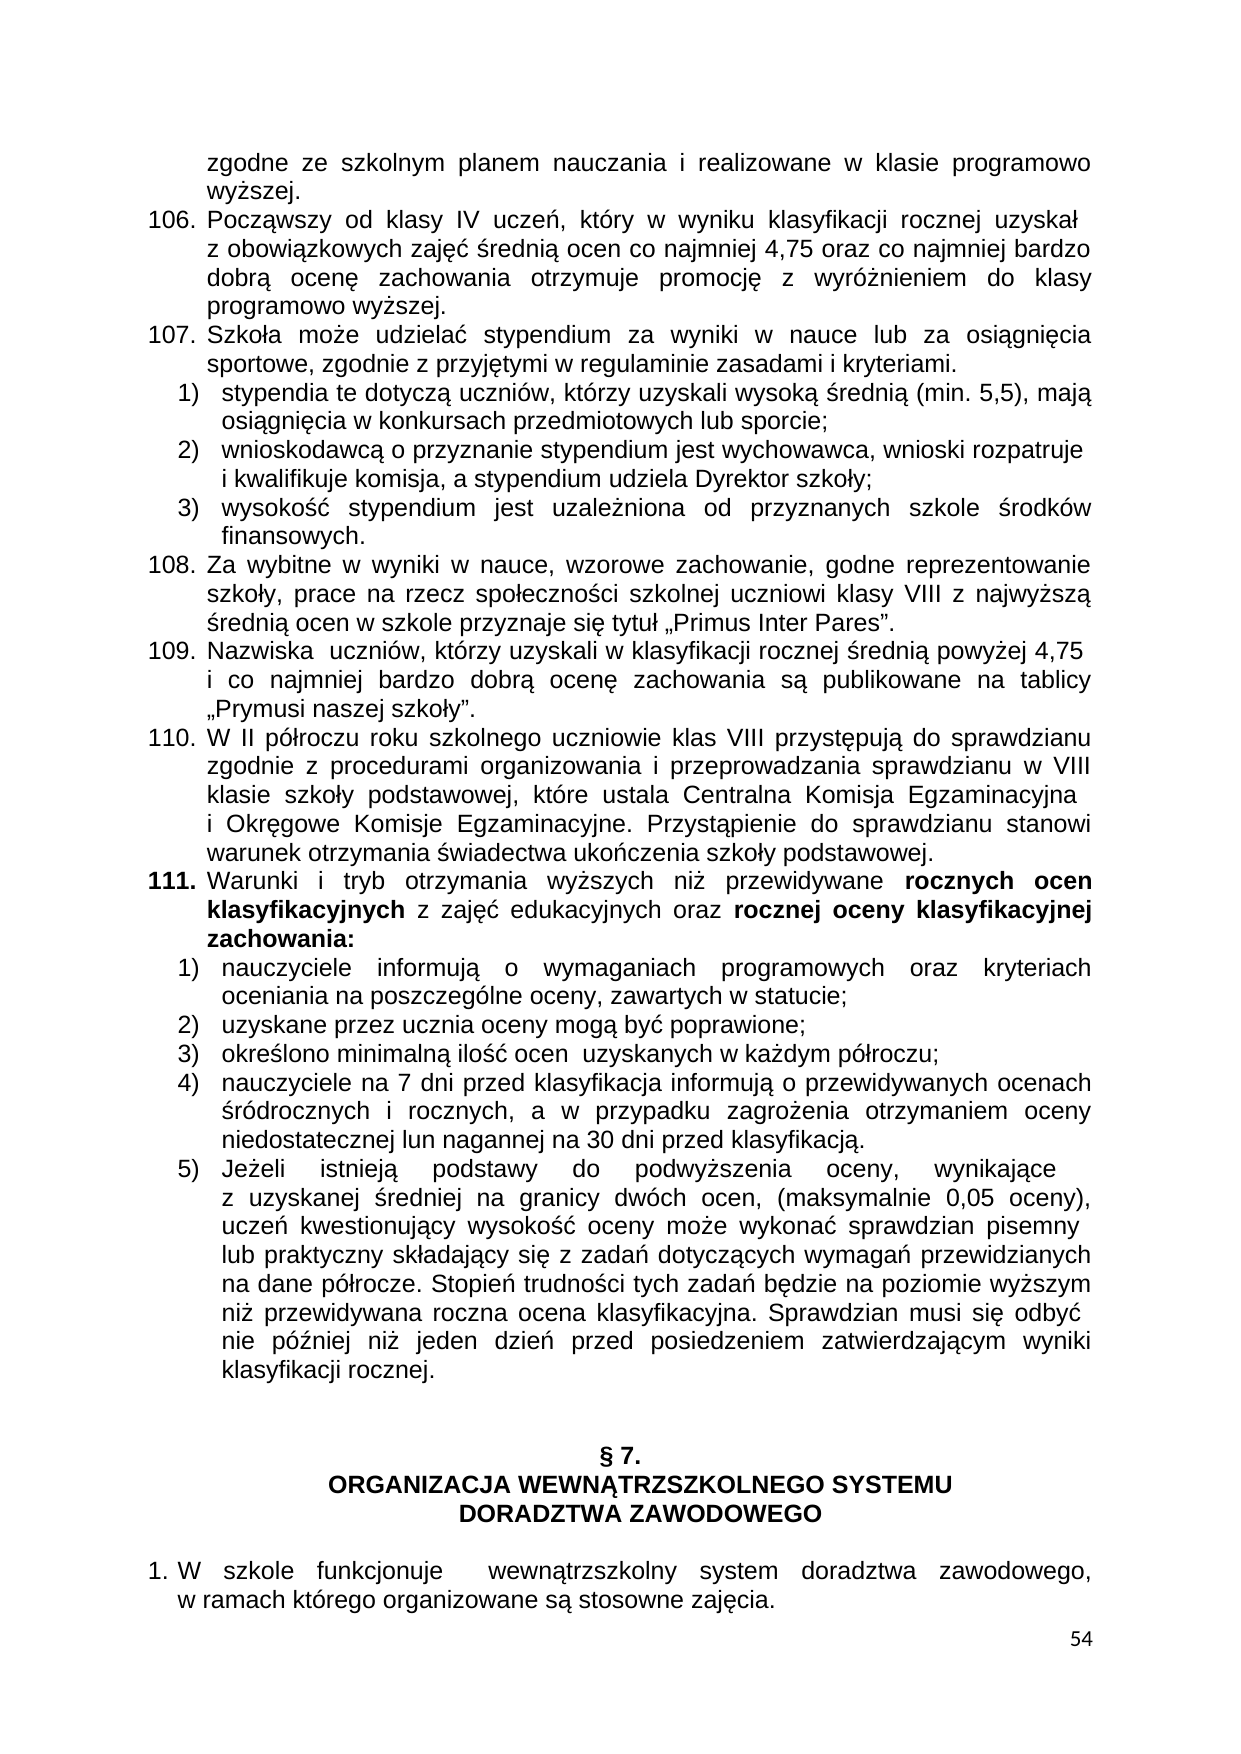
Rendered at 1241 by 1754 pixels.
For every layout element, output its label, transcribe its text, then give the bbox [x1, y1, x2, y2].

list wysokość stypendium jest uzależniona od przyznanych szkole środków finansowych. [177, 493, 1093, 550]
text § 7. [148, 1441, 1093, 1470]
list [148, 148, 1093, 205]
list określono minimalną ilość ocen uzyskanych w każdym półroczu; [177, 1039, 1093, 1068]
list ORGANIZACJA WEWNĄTRZSZKOLNEGO SYSTEMU [188, 1470, 1093, 1499]
list W szkole funkcjonuje wewnątrzszkolny system doradztwa zawodowego, w ramach którego organizowane są stosowne zajęcia. [148, 1556, 1093, 1614]
list wnioskodawcą o przyznanie stypendium jest wychowawca, wnioski rozpatruje i kwalifikuje komisja, a stypendium udziela Dyrektor szkoły; [177, 435, 1093, 493]
list uzyskane przez ucznia oceny mogą być poprawione; [177, 1010, 1093, 1039]
list Począwszy od klasy IV uczeń, który w wyniku klasyfikacji rocznej uzyskał z obowiązkowych zajęć średnią ocen co najmniej 4,75 oraz co najmniej bardzo dobrą ocenę zachowania otrzymuje promocję z wyróżnieniem do klasy programowo wyższej. [148, 205, 1093, 320]
list nauczyciele na 7 dni przed klasyfikacja informują o przewidywanych ocenach śródrocznych i rocznych, a w przypadku zagrożenia otrzymaniem oceny niedostatecznej lun nagannej na 30 dni przed klasyfikacją. [177, 1068, 1093, 1154]
list Warunki i tryb otrzymania wyższych niż przewidywane rocznych ocen klasyfikacyjnych z zajęć edukacyjnych oraz rocznej oceny klasyfikacyjnej zachowania: [148, 866, 1093, 953]
list Nazwiska uczniów, którzy uzyskali w klasyfikacji rocznej średnią powyżej 4,75 i co najmniej bardzo dobrą ocenę zachowania są publikowane na tablicy „Prymusi naszej szkoły”. [148, 636, 1093, 723]
list stypendia te dotyczą uczniów, którzy uzyskali wysoką średnią (min. 5,5), mają osiągnięcia w konkursach przedmiotowych lub sporcie; [177, 378, 1093, 435]
list Szkoła może udzielać stypendium za wyniki w nauce lub za osiągnięcia sportowe, zgodnie z przyjętymi w regulaminie zasadami i kryteriami. [148, 320, 1093, 378]
list Za wybitne w wyniki w nauce, wzorowe zachowanie, godne reprezentowanie szkoły, prace na rzecz społeczności szkolnej uczniowi klasy VIII z najwyższą średnią ocen w szkole przyznaje się tytuł „Primus Inter Pares”. [148, 550, 1093, 636]
list W II półroczu roku szkolnego uczniowie klas VIII przystępują do sprawdzianu zgodnie z procedurami organizowania i przeprowadzania sprawdzianu w VIII klasie szkoły podstawowej, które ustala Centralna Komisja Egzaminacyjna i Okręgowe Komisje Egzaminacyjne. Przystąpienie do sprawdzianu stanowi warunek otrzymania świadectwa ukończenia szkoły podstawowej. [148, 723, 1093, 866]
list Jeżeli istnieją podstawy do podwyższenia oceny, wynikające z uzyskanej średniej na granicy dwóch ocen, (maksymalnie 0,05 oceny), uczeń kwestionujący wysokość oceny może wykonać sprawdzian pisemny lub praktyczny składający się z zadań dotyczących wymagań przewidzianych na dane półrocze. Stopień trudności tych zadań będzie na poziomie wyższym niż przewidywana roczna ocena klasyfikacyjna. Sprawdzian musi się odbyć nie później niż jeden dzień przed posiedzeniem zatwierdzającym wyniki klasyfikacji rocznej. [177, 1154, 1093, 1384]
list DORADZTWA ZAWODOWEGO [188, 1499, 1093, 1528]
list nauczyciele informują o wymaganiach programowych oraz kryteriach oceniania na poszczególne oceny, zawartych w statucie; [177, 953, 1093, 1010]
